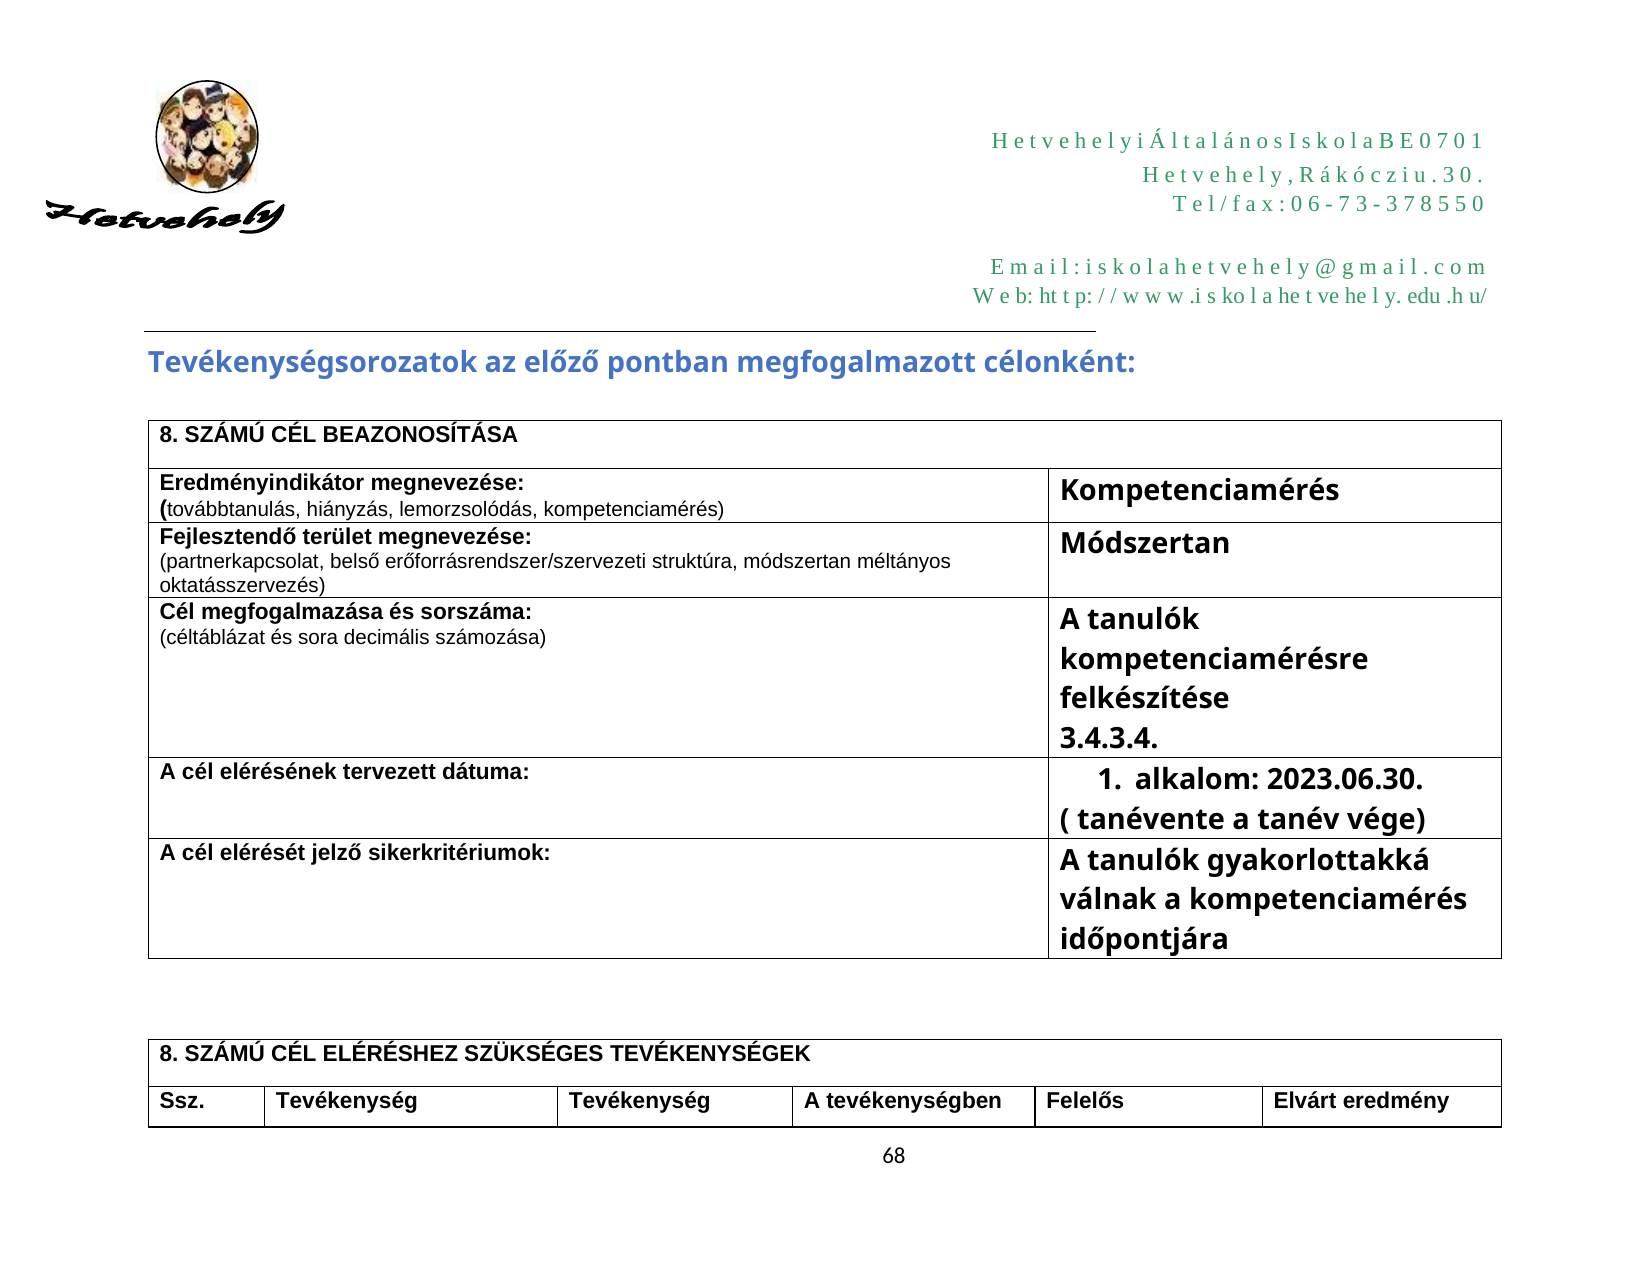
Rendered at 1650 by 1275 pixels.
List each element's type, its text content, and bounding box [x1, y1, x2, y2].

table_cell Eredményindikátor megnevezése: (továbbtanulás, hiányzás, lemorzsolódás, kompetenciamérés) [149, 469, 1048, 522]
table_cell Tevékenység kezdete és vége [558, 1087, 792, 1126]
table_cell Ssz. [149, 1087, 264, 1126]
table_cell A cél elérését jelző sikerkritériumok: [149, 839, 1048, 958]
table_cell Elvárt eredmény [1263, 1087, 1501, 1126]
table_cell Tevékenység megnevezése [265, 1087, 557, 1126]
picture [156, 80, 198, 123]
table_cell alkalom: 2023.06.30. ( tanévente a tanév vége) [1049, 758, 1501, 838]
table_cell Módszertan [1049, 523, 1501, 597]
table_header 8. SZÁMÚ CÉL ELÉRÉSHEZ SZÜKSÉGES TEVÉKENYSÉGEK [149, 1040, 1501, 1086]
table_cell Fejlesztendő terület megnevezése: (partnerkapcsolat, belső erőforrásrendszer/szervezeti struktúra, módszertan méltányos oktatásszervezés) [149, 523, 1048, 597]
table_header 8. SZÁMÚ CÉL BEAZONOSÍTÁSA [149, 421, 1501, 468]
picture [216, 80, 258, 122]
table_cell A cél elérésének tervezett dátuma: [149, 758, 1048, 838]
table_cell Felelős [1036, 1087, 1262, 1126]
table_cell A tanulók kompetenciamérésre felkészítése 3.4.3.4. [1049, 598, 1501, 757]
table_cell A tanulók gyakorlottakká válnak a kompetenciamérés időpontjára [1049, 839, 1501, 958]
table_cell Kompetenciamérés [1049, 469, 1501, 522]
text Tevékenységsorozatok az előző pontban megfogalmazott célonként: [148, 341, 1502, 381]
table_cell A tevékenységben érintett résztvevők [793, 1087, 1034, 1126]
table_cell Cél megfogalmazása és sorszáma: (céltáblázat és sora decimális számozása) [149, 598, 1048, 757]
picture [158, 82, 257, 191]
picture [31, 151, 299, 238]
